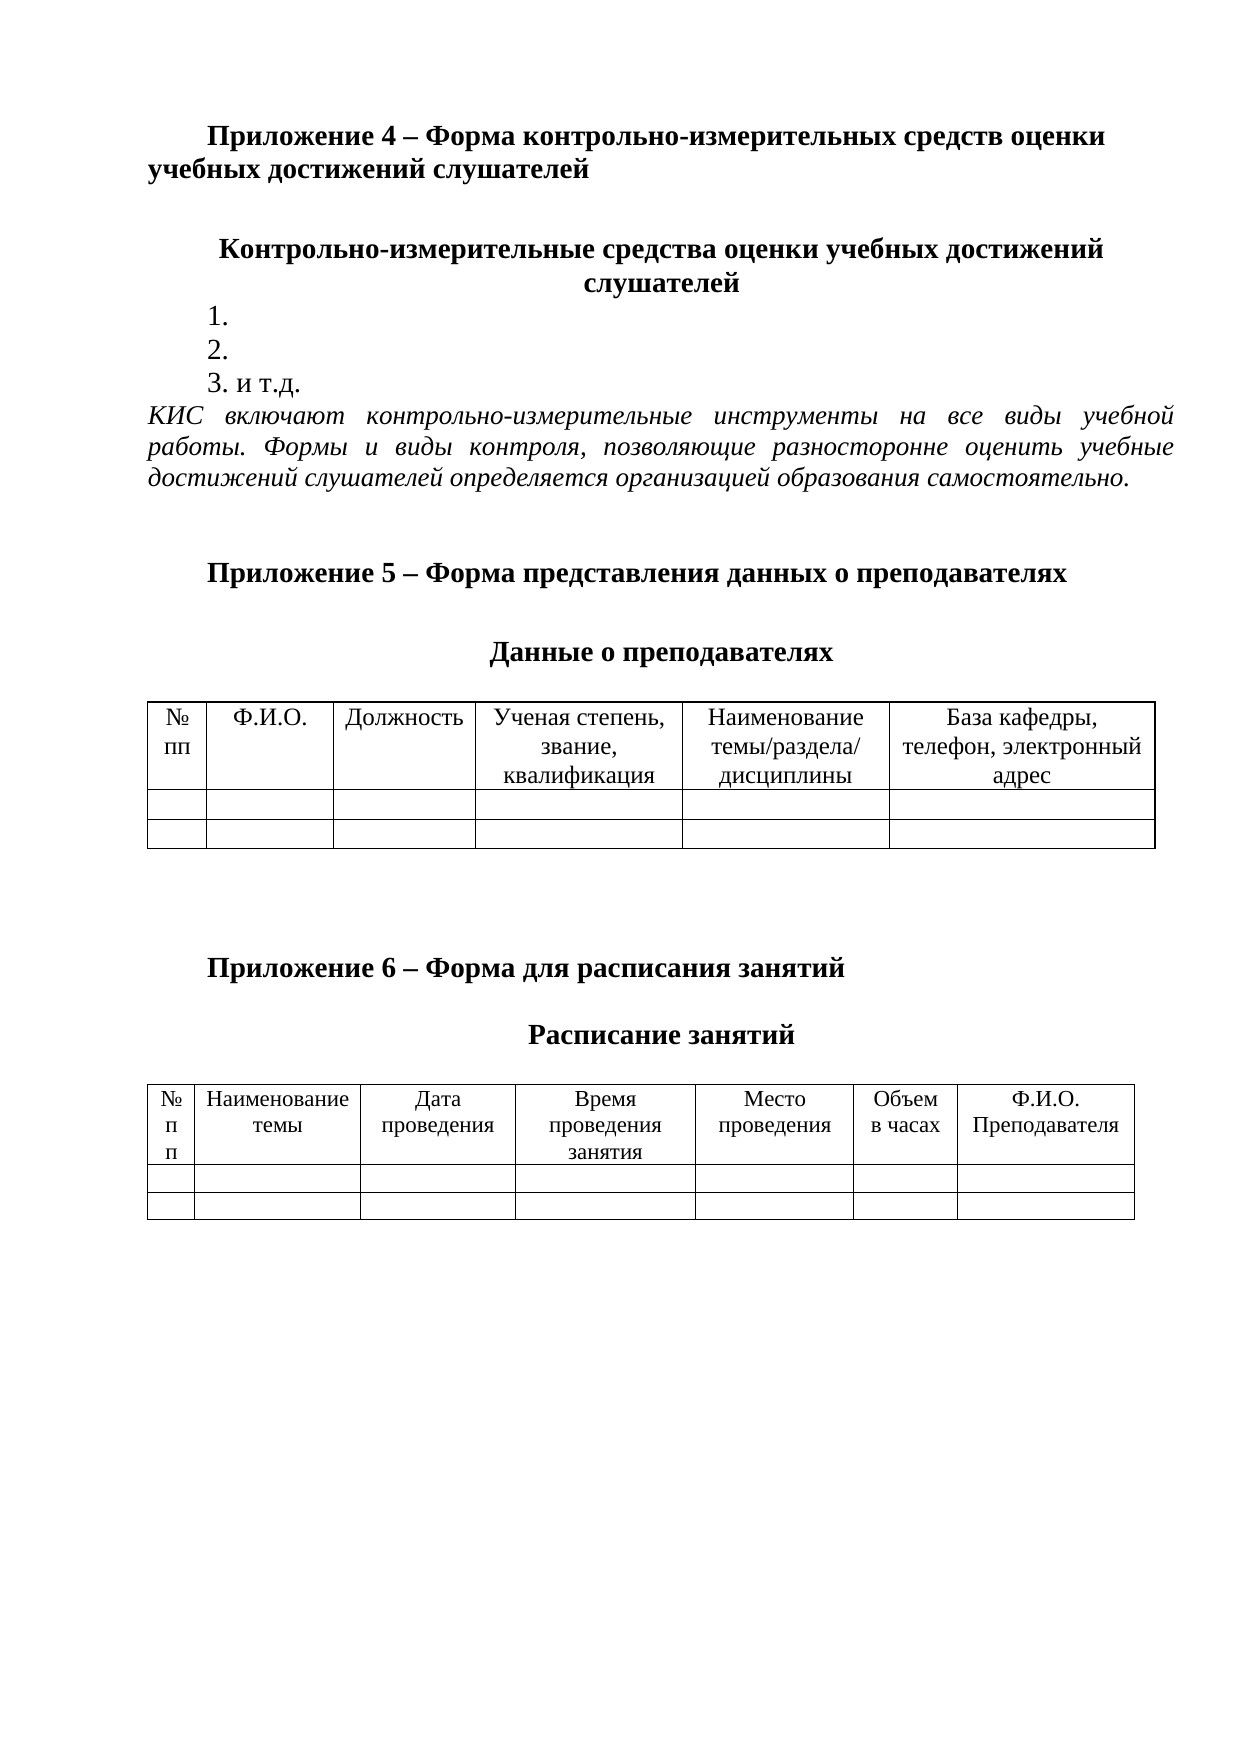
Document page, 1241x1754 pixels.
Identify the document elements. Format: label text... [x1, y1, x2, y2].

table_header Наименование темы [195, 1085, 360, 1164]
table_cell [683, 820, 889, 848]
table_cell [516, 1193, 695, 1219]
table_cell [207, 820, 333, 848]
table_cell [696, 1193, 853, 1219]
list 2. [207, 332, 1175, 365]
subtitle Приложение 5 – Форма представления данных о преподавателях [148, 555, 1175, 588]
text КИС включают контрольно-измерительные инструменты на все виды учебной работы. Формы и виды контроля, позволяющие разносторонне оценить учебные достижений слушателей определяется организацией образования самостоятельно. [148, 399, 1175, 492]
table_cell [854, 1165, 957, 1192]
text Контрольно-измерительные средства оценки учебных достижений слушателей [148, 231, 1175, 298]
table_cell [361, 1165, 515, 1192]
table_cell [207, 790, 333, 818]
table_header Ф.И.О. Преподавателя [958, 1085, 1134, 1164]
table_cell [958, 1165, 1134, 1192]
table_header № пп [148, 1085, 194, 1164]
table_cell [696, 1165, 853, 1192]
table_cell [958, 1193, 1134, 1219]
table_header Место проведения [696, 1085, 853, 1164]
table_header Дата проведения [361, 1085, 515, 1164]
table_header База кафедры, телефон, электронный адрес [890, 703, 1154, 789]
table_cell [476, 820, 682, 848]
table_header Ф.И.О. [207, 703, 333, 789]
table_header Время проведения занятия [516, 1085, 695, 1164]
text Расписание занятий [148, 1017, 1175, 1051]
list 1. [207, 298, 1175, 332]
table_cell [890, 790, 1154, 818]
table_cell [148, 820, 206, 848]
table_cell [334, 790, 475, 818]
table_cell [195, 1193, 360, 1219]
table_cell [476, 790, 682, 818]
table_cell [683, 790, 889, 818]
table_header Объем в часах [854, 1085, 957, 1164]
table_header Должность [334, 703, 475, 789]
table_cell [195, 1165, 360, 1192]
table_cell [148, 1193, 194, 1219]
table_cell [854, 1193, 957, 1219]
table_cell [334, 820, 475, 848]
subtitle Приложение 4 – Форма контрольно-измерительных средств оценки учебных достижений слушателей [148, 118, 1175, 185]
list 3. и т.д. [207, 365, 1175, 399]
subtitle Приложение 6 – Форма для расписания занятий [148, 950, 1175, 983]
text Данные о преподавателях [148, 634, 1175, 668]
table_cell [516, 1165, 695, 1192]
table_header № пп [148, 703, 206, 789]
table_cell [361, 1193, 515, 1219]
table_cell [148, 790, 206, 818]
table_header Ученая степень, звание, квалификация [476, 703, 682, 789]
table_header Наименование темы/раздела/ дисциплины [683, 703, 889, 789]
table_cell [890, 820, 1154, 848]
table_cell [148, 1165, 194, 1192]
